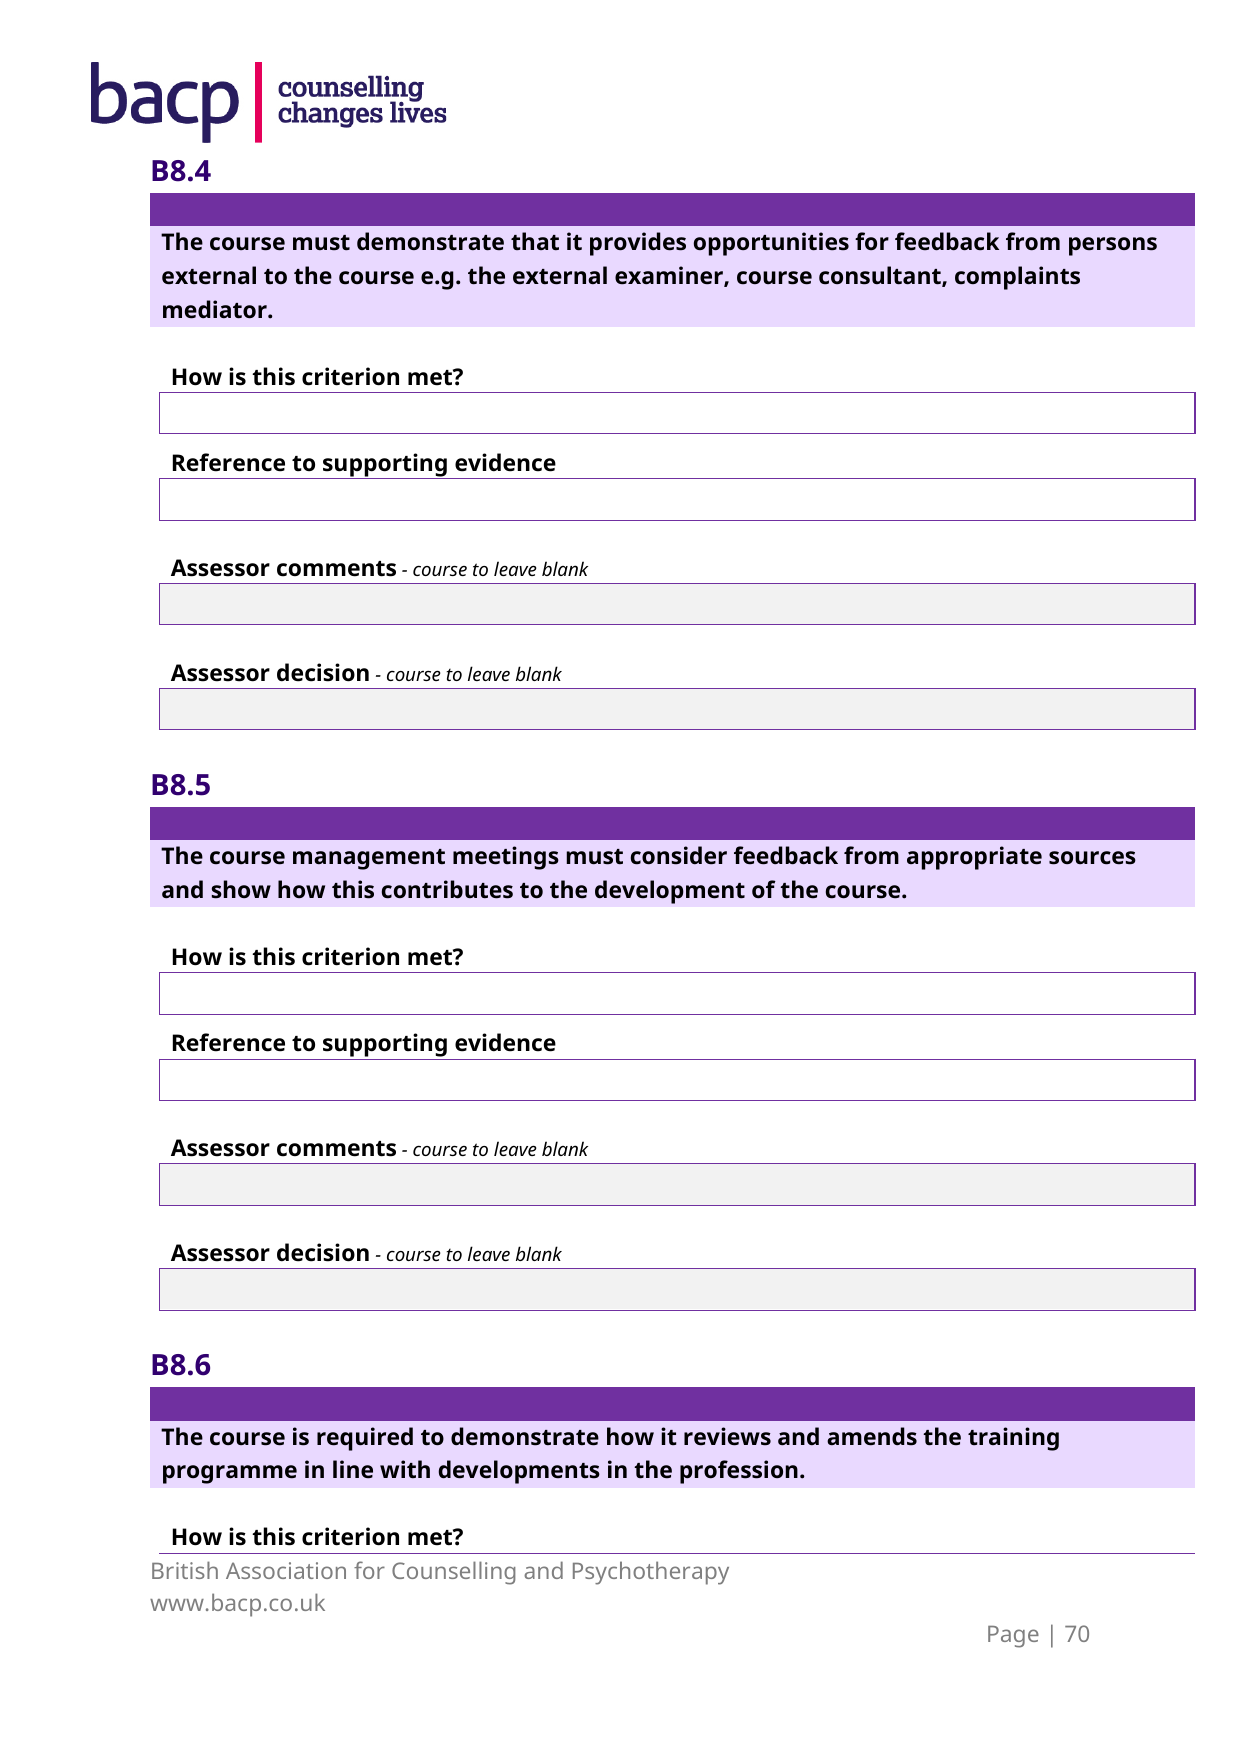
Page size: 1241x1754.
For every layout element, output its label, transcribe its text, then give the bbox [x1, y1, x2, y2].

table_header How is this criterion met? [159, 941, 1195, 972]
picture [90, 62, 447, 240]
table_header The course management meetings must consider feedback from appropriate sources and show how this contributes to the development of the course. [150, 840, 1195, 907]
table_cell Assessor comments - course to leave blank [159, 521, 1195, 583]
table_header How is this criterion met? [159, 1521, 1195, 1553]
table_cell Reference to supporting evidence [159, 434, 1195, 478]
table_cell Assessor decision - course to leave blank [159, 625, 1195, 688]
subtitle B8.4 [150, 150, 1090, 190]
table_cell Assessor decision - course to leave blank [159, 1206, 1195, 1268]
table_header The course must demonstrate that it provides opportunities for feedback from persons external to the course e.g. the external examiner, course consultant, complaints mediator. [150, 226, 1195, 327]
table_cell [160, 584, 1194, 624]
table_cell [160, 973, 1194, 1014]
table_cell [160, 1060, 1194, 1100]
subtitle B8.6 [150, 1344, 1090, 1384]
table_header [150, 193, 1195, 226]
table_cell Assessor comments - course to leave blank [159, 1101, 1195, 1163]
table_header How is this criterion met? [159, 361, 1195, 392]
table_cell Reference to supporting evidence [159, 1015, 1195, 1058]
table_cell [160, 479, 1194, 519]
table_cell [160, 1269, 1194, 1309]
table_header The course is required to demonstrate how it reviews and amends the training programme in line with developments in the profession. [150, 1421, 1195, 1488]
table_header [150, 1387, 1195, 1421]
subtitle B8.5 [150, 764, 1090, 804]
table_cell [160, 689, 1194, 729]
table_cell [160, 393, 1194, 433]
table_cell [160, 1164, 1194, 1205]
table_header [150, 807, 1195, 840]
